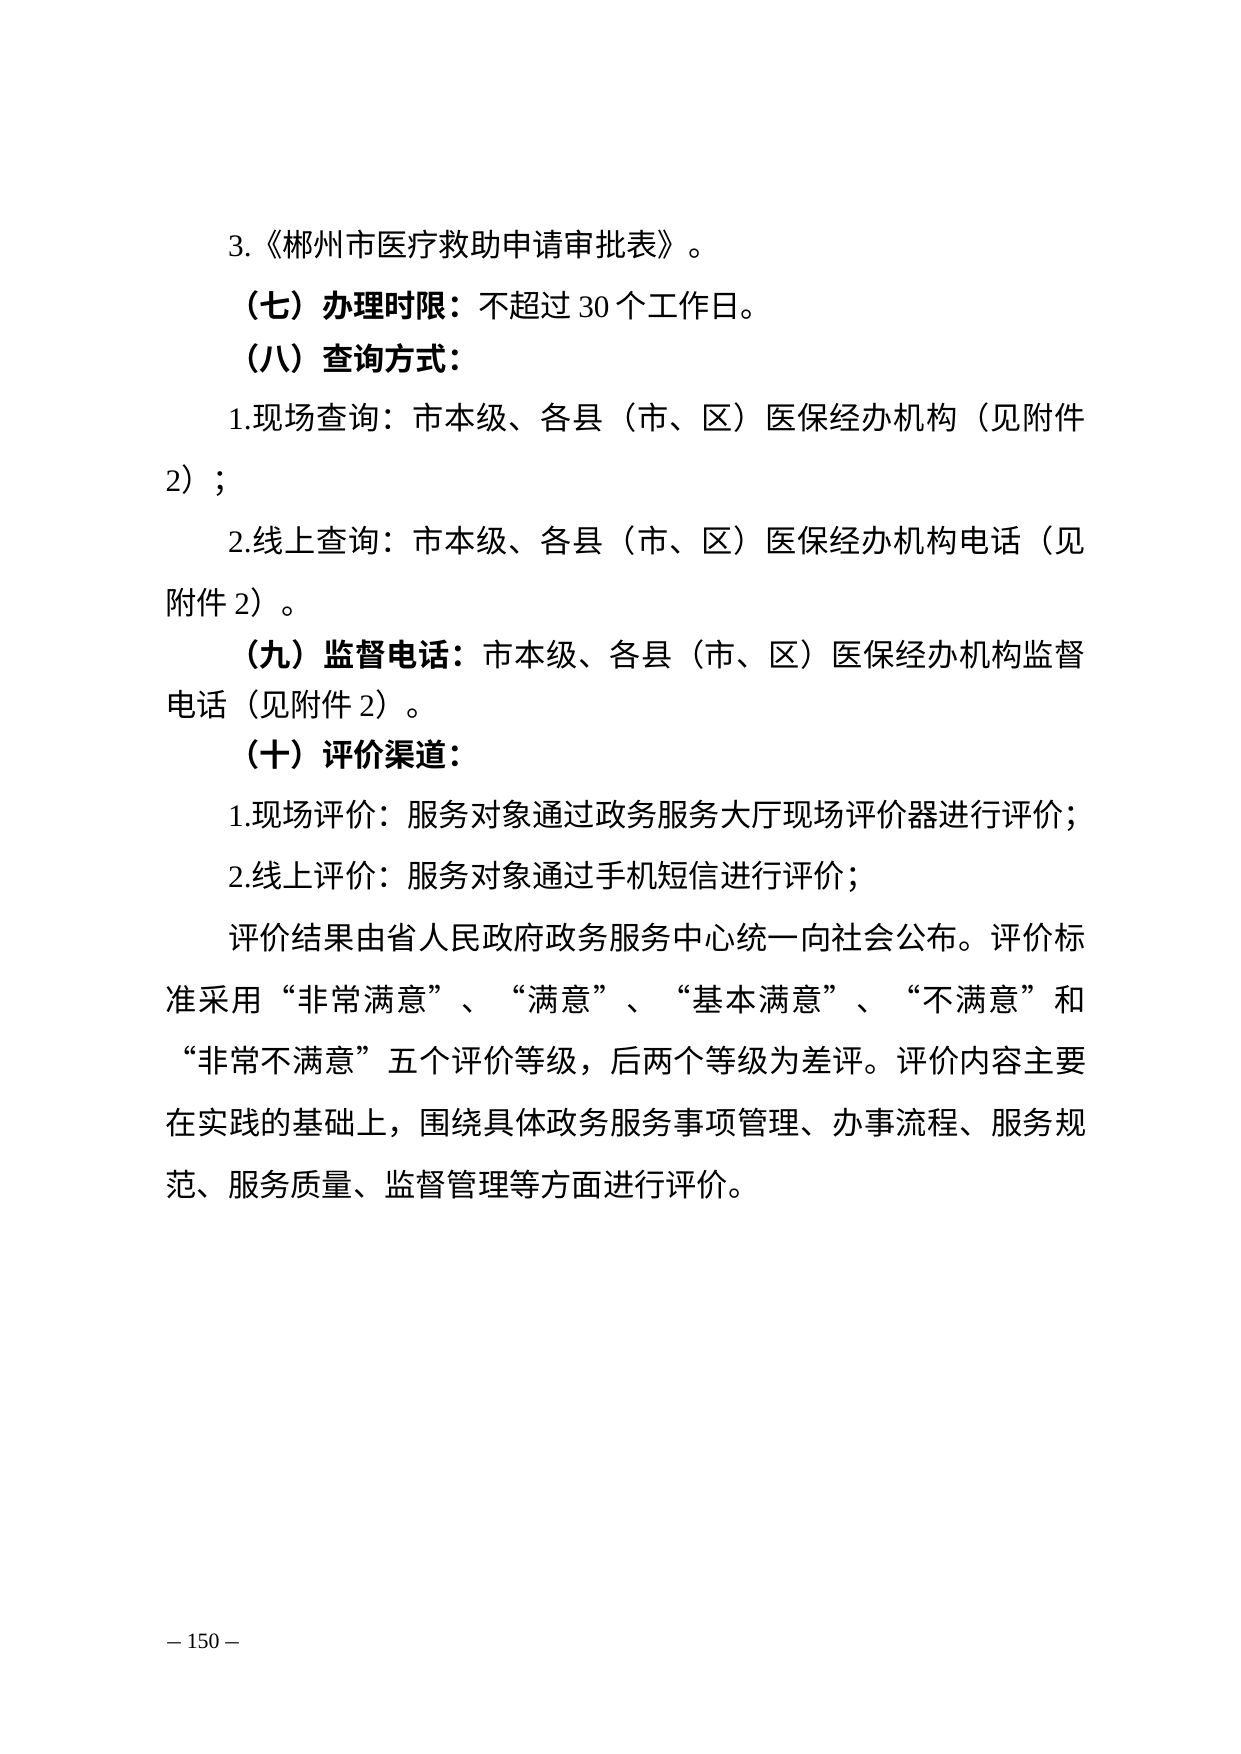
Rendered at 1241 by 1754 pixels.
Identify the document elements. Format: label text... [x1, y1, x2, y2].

text （八）查询方式： [165, 330, 1087, 380]
text （七）办理时限：不超过30个工作日。 [165, 268, 1087, 330]
text 2.线上查询：市本级、各县（市、区）医保经办机构电话（见附件2）。 [165, 503, 1087, 627]
text 2.线上评价：服务对象通过手机短信进行评价； [165, 838, 1087, 900]
text 3.《郴州市医疗救助申请审批表》。 [165, 207, 1087, 268]
text 评价结果由省人民政府政务服务中心统一向社会公布。评价标准采用“非常满意”、“满意”、“基本满意”、“不满意”和“非常不满意”五个评价等级，后两个等级为差评。评价内容主要在实践的基础上，围绕具体政务服务事项管理、办事流程、服务规范、服务质量、监督管理等方面进行评价。 [165, 900, 1087, 1208]
text （十）评价渠道： [165, 727, 1087, 777]
text 1.现场评价：服务对象通过政务服务大厅现场评价器进行评价； [165, 777, 1087, 838]
text （九）监督电话：市本级、各县（市、区）医保经办机构监督电话（见附件2）。 [165, 627, 1087, 727]
text 1.现场查询：市本级、各县（市、区）医保经办机构（见附件2）； [165, 380, 1087, 503]
